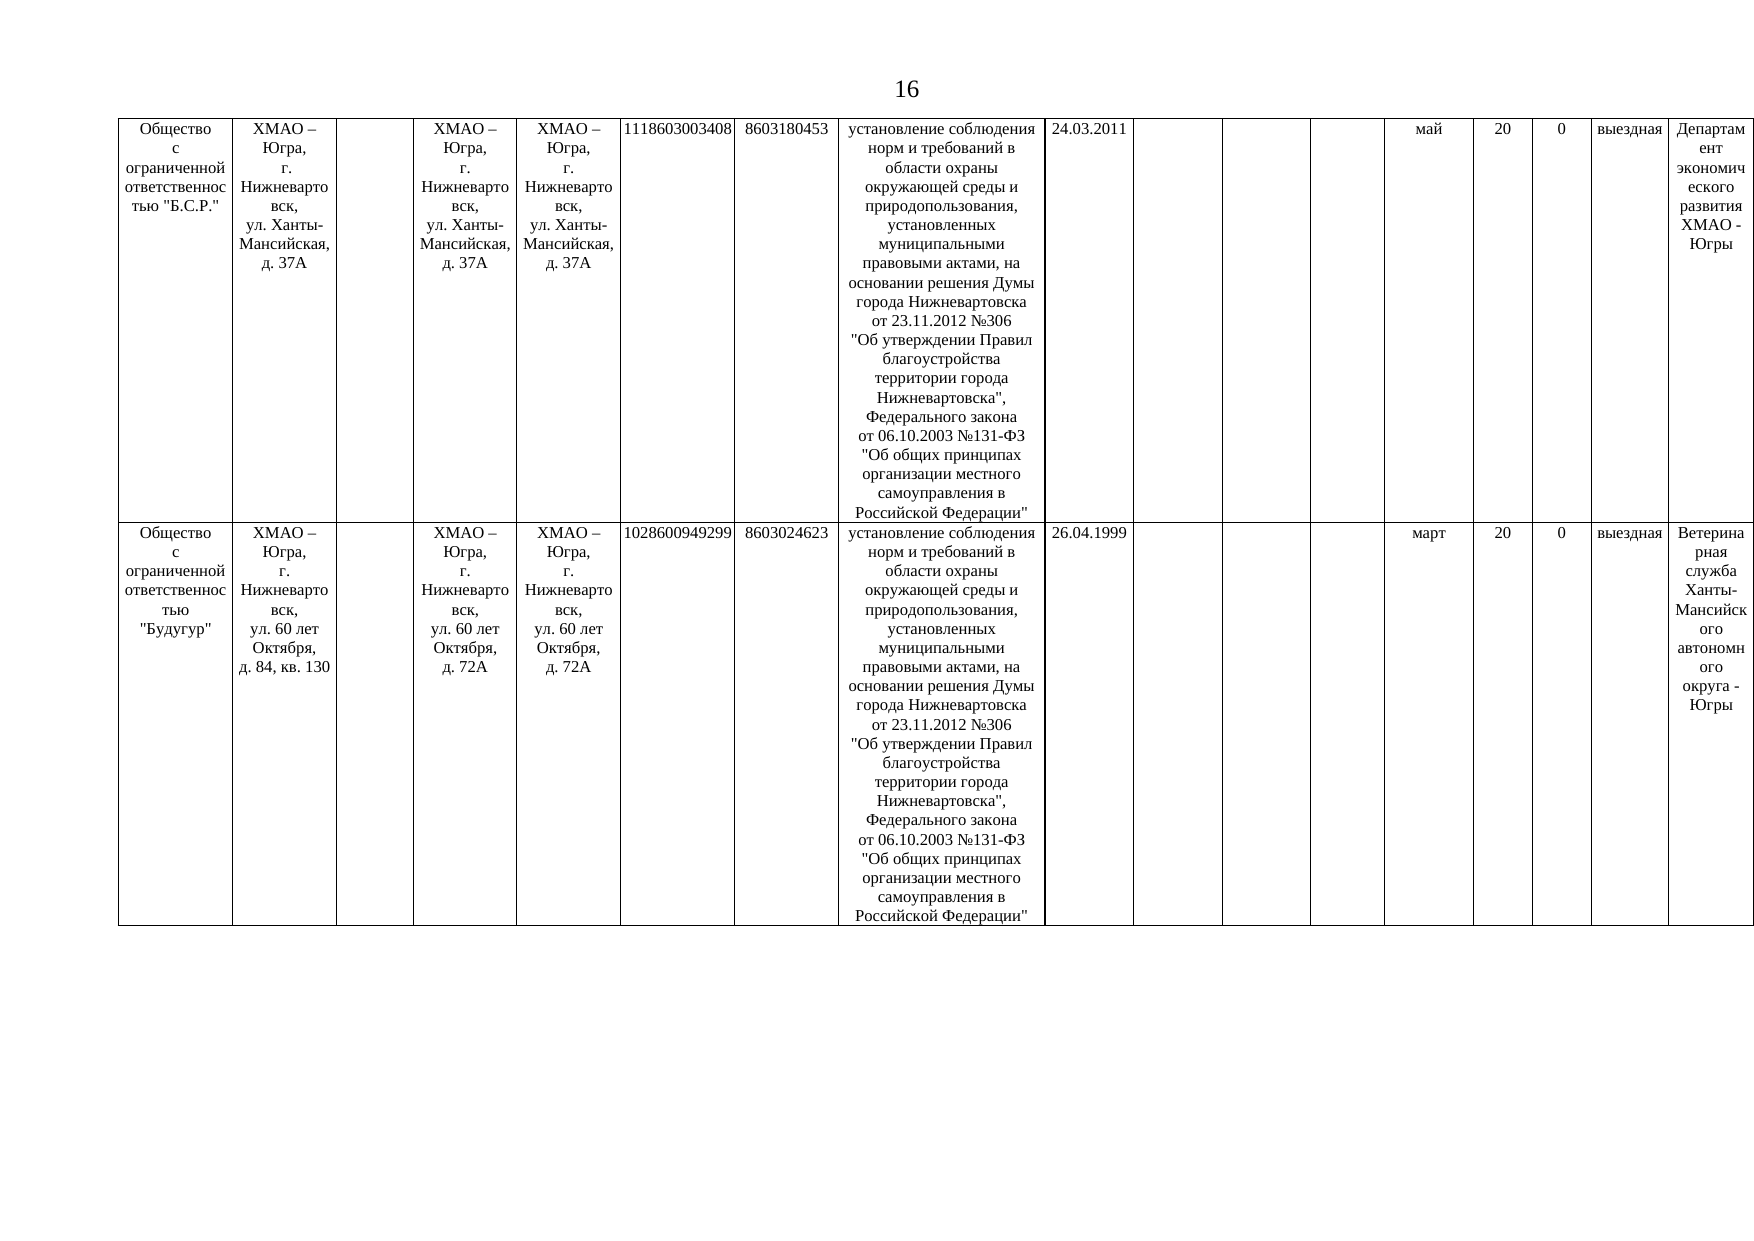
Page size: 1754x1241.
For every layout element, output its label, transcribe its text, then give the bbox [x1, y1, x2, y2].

table_cell ХМАО – Югра, г. Нижневартовск, ул. 60 лет Октября, д. 72А [414, 523, 516, 925]
table_cell Общество с ограниченной ответственностью "Б.С.Р." [119, 119, 232, 522]
table_cell [1223, 523, 1310, 925]
table_cell ХМАО – Югра, г. Нижневартовск, ул. Ханты-Мансийская, д. 37А [414, 119, 516, 522]
table_cell 8603024623 [735, 523, 838, 925]
table_cell Общество с ограниченной ответственностью "Будугур" [119, 523, 232, 925]
table_cell 1028600949299 [621, 523, 734, 925]
table_cell 1118603003408 [621, 119, 734, 522]
table_cell ХМАО – Югра, г. Нижневартовск, ул. 60 лет Октября, д. 84, кв. 130 [233, 523, 336, 925]
table_cell 8603180453 [735, 119, 838, 522]
table_cell ХМАО – Югра, г. Нижневартовск, ул. Ханты-Мансийская, д. 37А [517, 119, 620, 522]
table_cell [1311, 523, 1384, 925]
table_cell ХМАО – Югра, г. Нижневартовск, ул. Ханты-Мансийская, д. 37А [233, 119, 336, 522]
table_cell 20 [1474, 523, 1532, 925]
table_cell 20 [1474, 119, 1532, 522]
table_cell 0 [1533, 119, 1591, 522]
table_cell [1311, 119, 1384, 522]
table_cell ХМАО – Югра, г. Нижневартовск, ул. 60 лет Октября, д. 72А [517, 523, 620, 925]
table_cell [1134, 523, 1222, 925]
table_cell выездная [1592, 119, 1668, 522]
table_cell 0 [1533, 523, 1591, 925]
table_cell май [1385, 119, 1473, 522]
table_cell 26.04.1999 [1046, 523, 1133, 925]
table_cell [1134, 119, 1222, 522]
table_cell 24.03.2011 [1046, 119, 1133, 522]
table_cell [839, 119, 1044, 522]
table_cell выездная [1592, 523, 1668, 925]
table_cell [337, 119, 413, 522]
table_cell [1223, 119, 1310, 522]
table_cell март [1385, 523, 1473, 925]
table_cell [839, 523, 1044, 925]
table_cell Департамент экономического развития ХМАО - Югры [1669, 119, 1753, 522]
table_cell Ветеринарная служба Ханты-Мансийского автономного округа - Югры [1669, 523, 1753, 925]
table_cell [337, 523, 413, 925]
